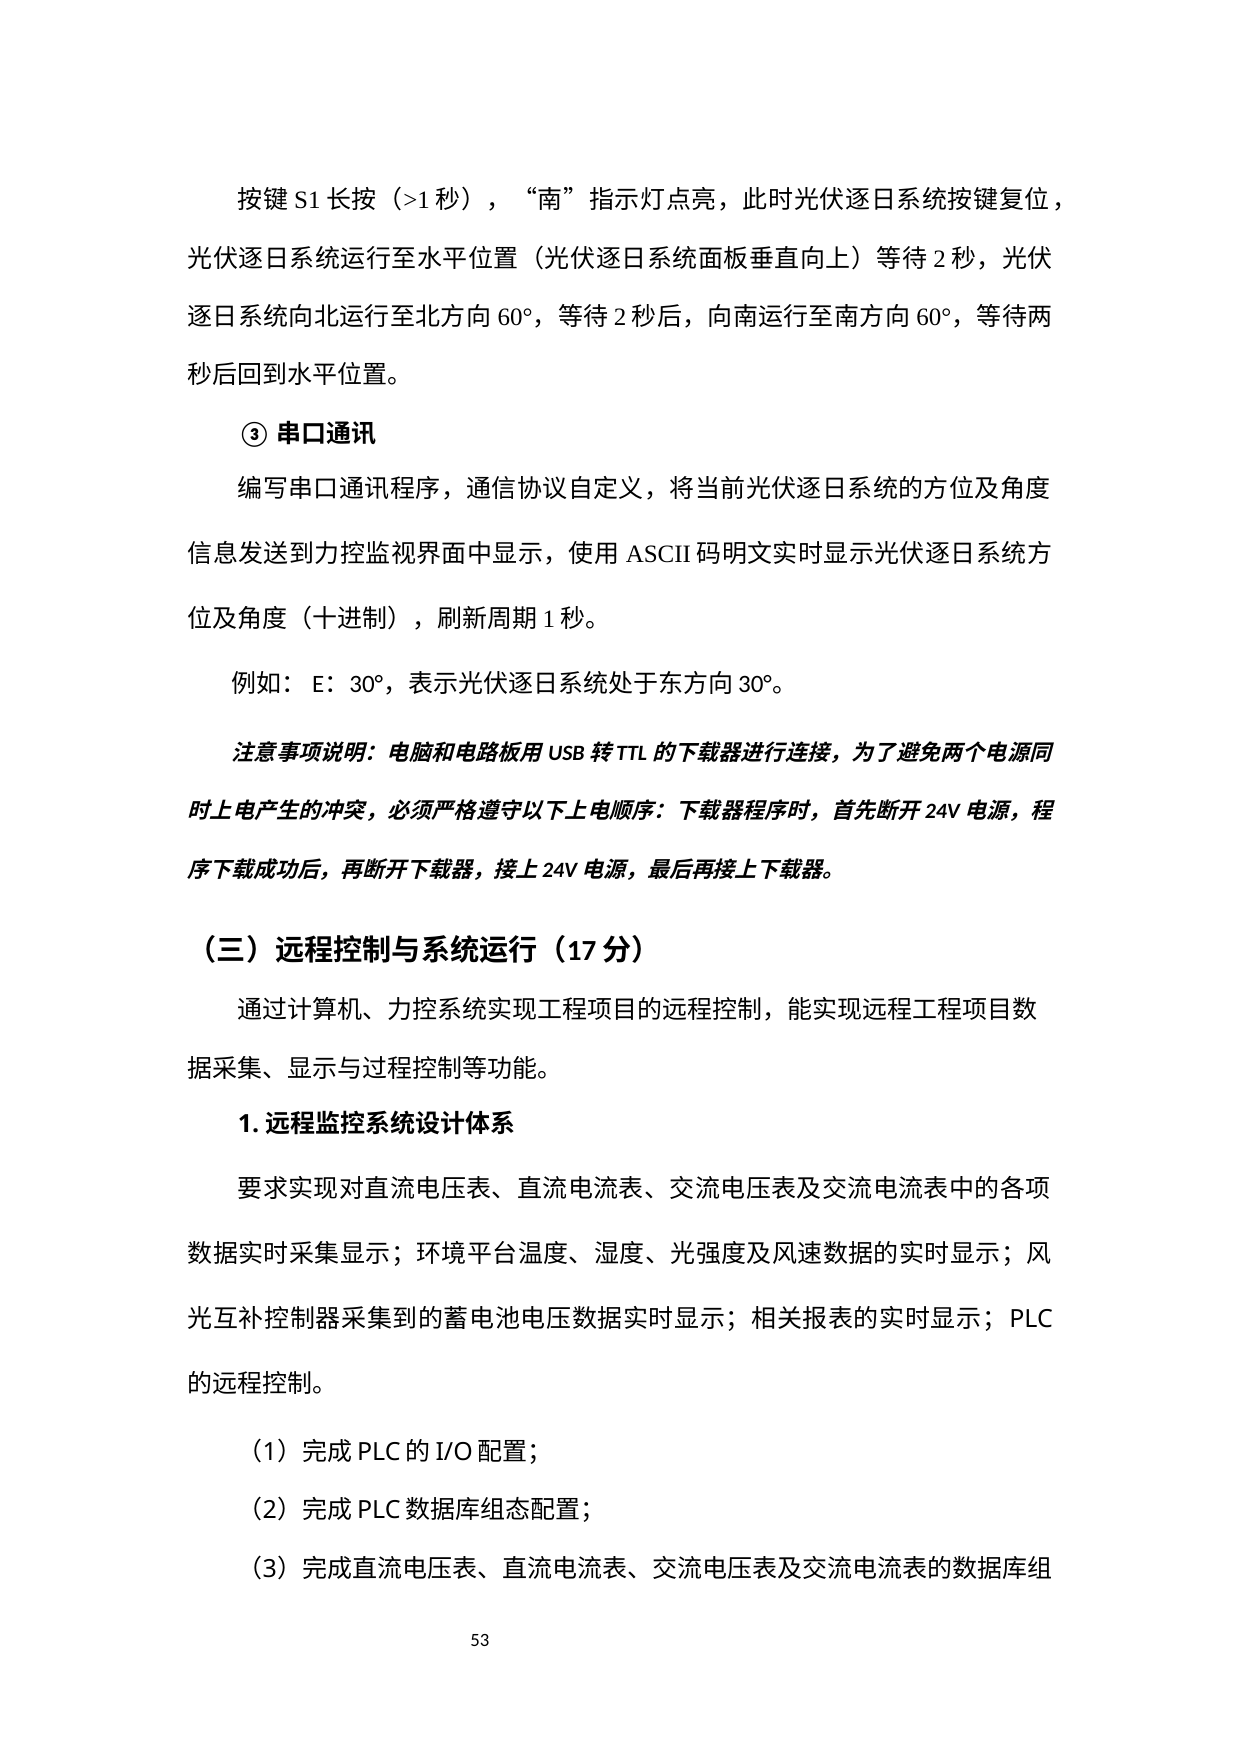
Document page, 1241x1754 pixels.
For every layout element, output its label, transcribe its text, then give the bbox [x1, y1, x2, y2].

text 通过计算机、力控系统实现工程项目的远程控制，能实现远程工程项目数据采集、显示与过程控制等功能。 [187, 972, 1053, 1089]
text ③串口通讯 [187, 395, 1053, 454]
text 要求实现对直流电压表、直流电流表、交流电压表及交流电流表中的各项数据实时采集显示；环境平台温度、湿度、光强度及风速数据的实时显示；风光互补控制器采集到的蓄电池电压数据实时显示；相关报表的实时显示；PLC的远程控制。 [187, 1154, 1053, 1414]
text 1. 远程监控系统设计体系 [187, 1089, 1053, 1154]
text 注意事项说明：电脑和电路板用USB转TTL的下载器进行连接，为了避免两个电源同时上电产生的冲突，必须严格遵守以下上电顺序：下载器程序时，首先断开24V电源，程序下载成功后，再断开下载器，接上24V电源，最后再接上下载器。 [187, 714, 1053, 889]
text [187, 1530, 1053, 1589]
text （1）完成PLC的I/O配置； [187, 1414, 1053, 1472]
text 编写串口通讯程序，通信协议自定义，将当前光伏逐日系统的方位及角度信息发送到力控监视界面中显示，使用ASCII码明文实时显示光伏逐日系统方位及角度（十进制），刷新周期1秒。 [187, 454, 1053, 649]
text （三）远程控制与系统运行（17分） [187, 914, 1053, 972]
text 例如： E：30°，表示光伏逐日系统处于东方向30°。 [187, 649, 1053, 714]
text 按键S1长按（>1秒），“南”指示灯点亮，此时光伏逐日系统按键复位，光伏逐日系统运行至水平位置（光伏逐日系统面板垂直向上）等待2秒，光伏逐日系统向北运行至北方向60°，等待2秒后，向南运行至南方向60°，等待两秒后回到水平位置。 [187, 162, 1053, 395]
text （2）完成PLC数据库组态配置； [187, 1472, 1053, 1530]
